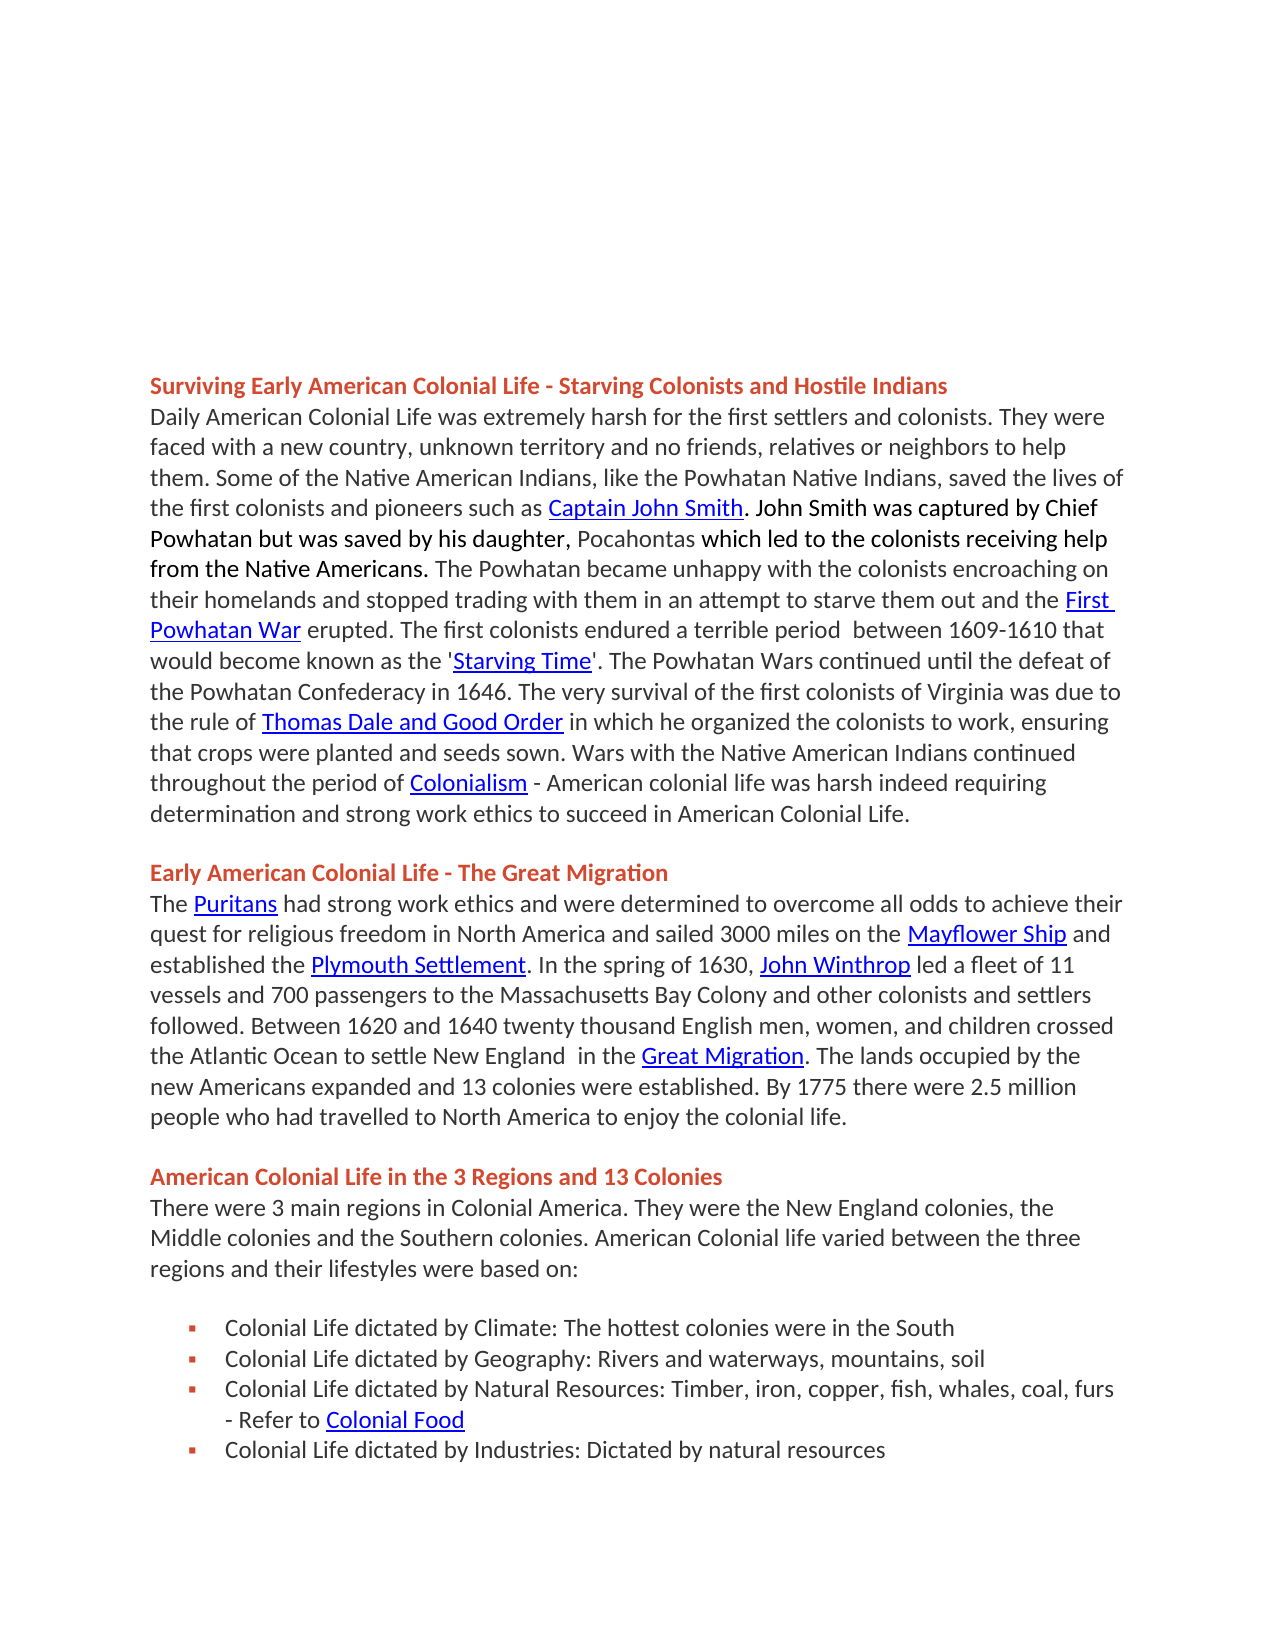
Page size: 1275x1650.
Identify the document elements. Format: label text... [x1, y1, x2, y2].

list Colonial Life dictated by Geography: Rivers and waterways, mountains, soil [187, 1343, 1125, 1373]
list Colonial Life dictated by Natural Resources: Timber, iron, copper, fish, whales, coal, furs - Refer to Colonial Food [187, 1373, 1125, 1434]
list Colonial Life dictated by Climate: The hottest colonies were in the South [187, 1312, 1125, 1343]
text Early American Colonial Life - The Great Migration The Puritans had strong work ethics and were determined to overcome all odds to achieve their quest for religious freedom in North America and sailed 3000 miles on the Mayflower Ship and established the Plymouth Settlement. In the spring of 1630, John Winthrop led a fleet of 11 vessels and 700 passengers to the Massachusetts Bay Colony and other colonists and settlers followed. Between 1620 and 1640 twenty thousand English men, women, and children crossed the Atlantic Ocean to settle New England in the Great Migration. The lands occupied by the new Americans expanded and 13 colonies were established. By 1775 there were 2.5 million people who had travelled to North America to enjoy the colonial life. [150, 857, 1125, 1132]
list Colonial Life dictated by Industries: Dictated by natural resources [187, 1434, 1125, 1465]
text American Colonial Life in the 3 Regions and 13 Colonies There were 3 main regions in Colonial America. They were the New England colonies, the Middle colonies and the Southern colonies. American Colonial life varied between the three regions and their lifestyles were based on: [150, 1161, 1125, 1283]
text Surviving Early American Colonial Life - Starving Colonists and Hostile Indians Daily American Colonial Life was extremely harsh for the first settlers and colonists. They were faced with a new country, unknown territory and no friends, relatives or neighbors to help them. Some of the Native American Indians, like the Powhatan Native Indians, saved the lives of the first colonists and pioneers such as Captain John Smith. John Smith was captured by Chief Powhatan but was saved by his daughter, Pocahontas which led to the colonists receiving help from the Native Americans. The Powhatan became unhappy with the colonists encroaching on their homelands and stopped trading with them in an attempt to starve them out and the First Powhatan War erupted. The first colonists endured a terrible period between 1609-1610 that would become known as the 'Starving Time'. The Powhatan Wars continued until the defeat of the Powhatan Confederacy in 1646. The very survival of the first colonists of Virginia was due to the rule of Thomas Dale and Good Order in which he organized the colonists to work, ensuring that crops were planted and seeds sown. Wars with the Native American Indians continued throughout the period of Colonialism - American colonial life was harsh indeed requiring determination and strong work ethics to succeed in American Colonial Life. [150, 370, 1125, 828]
